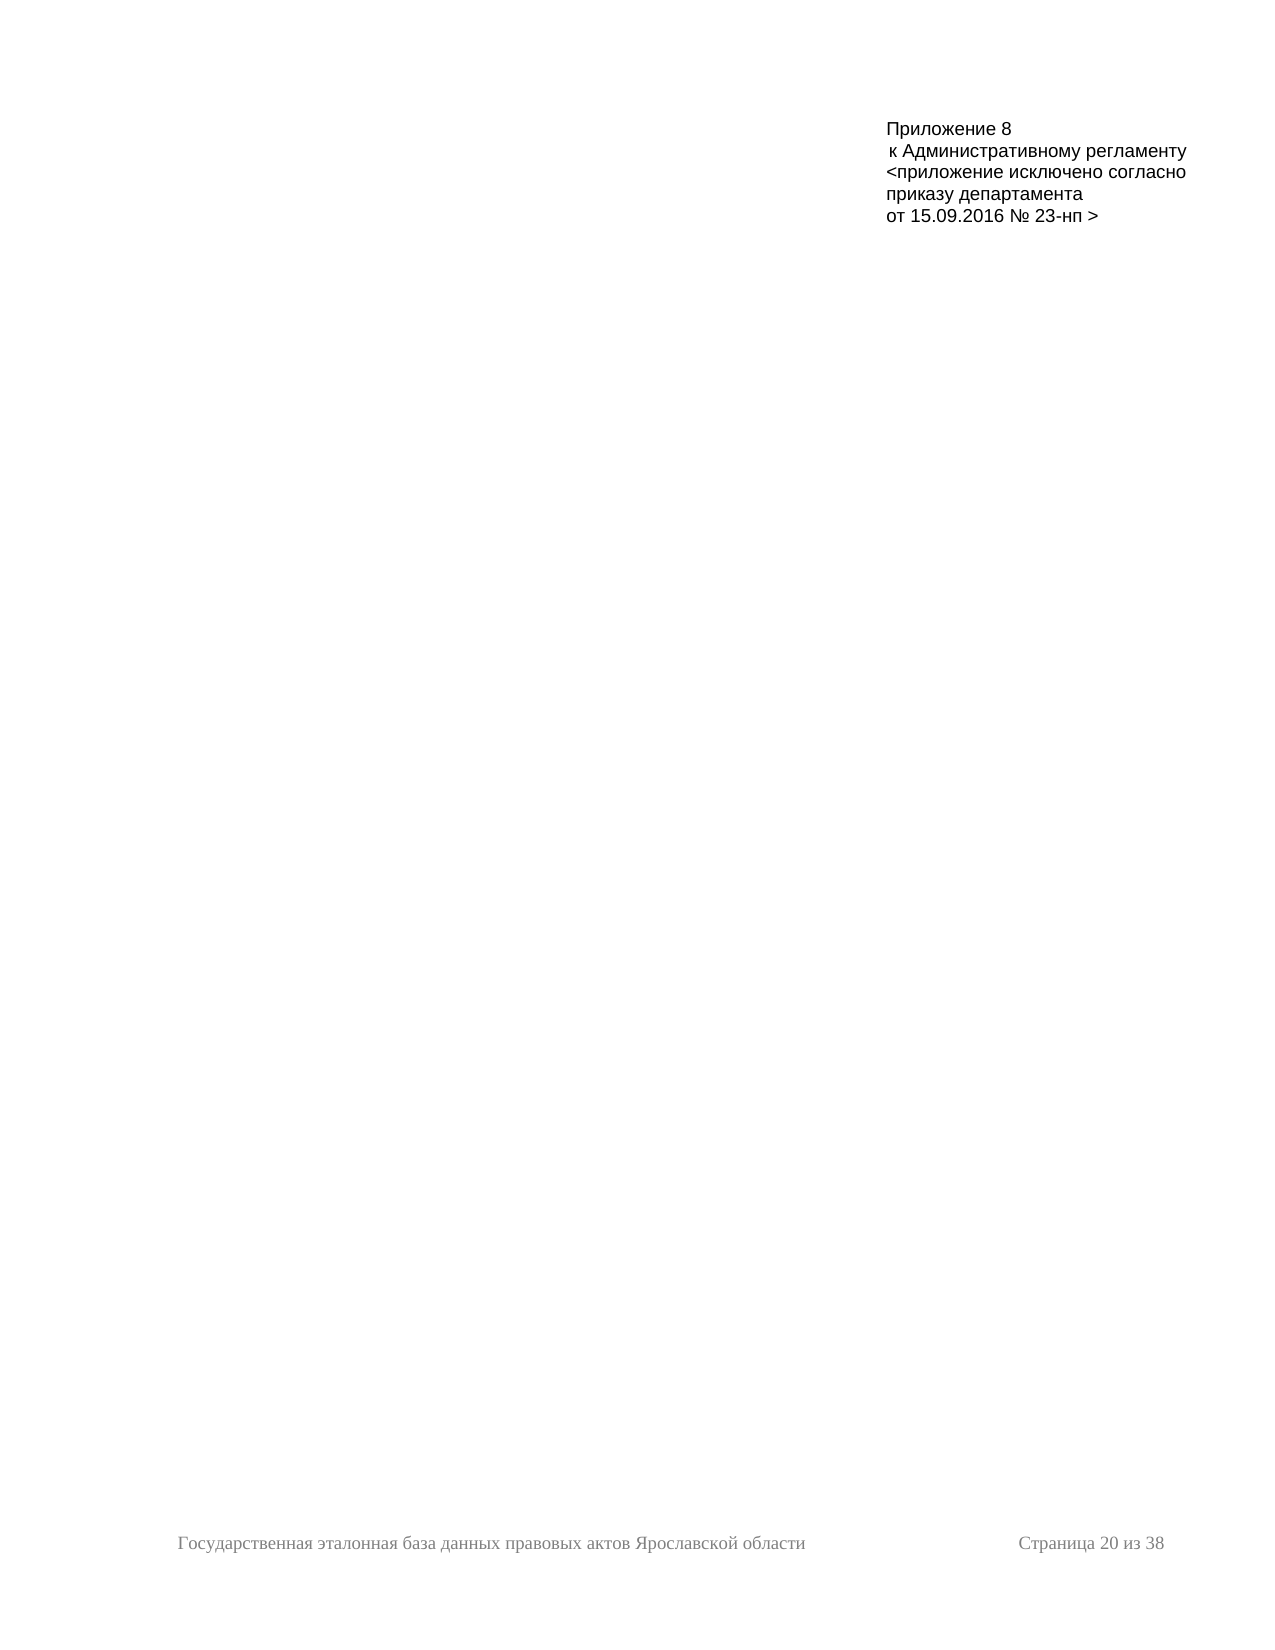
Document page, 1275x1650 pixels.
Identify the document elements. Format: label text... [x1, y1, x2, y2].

text к Административному регламенту [886, 140, 1186, 161]
text <приложение исключено согласно приказу департамента от 15.09.2016 № 23-нп > [886, 161, 1186, 226]
text Приложение 8 [886, 118, 1186, 140]
